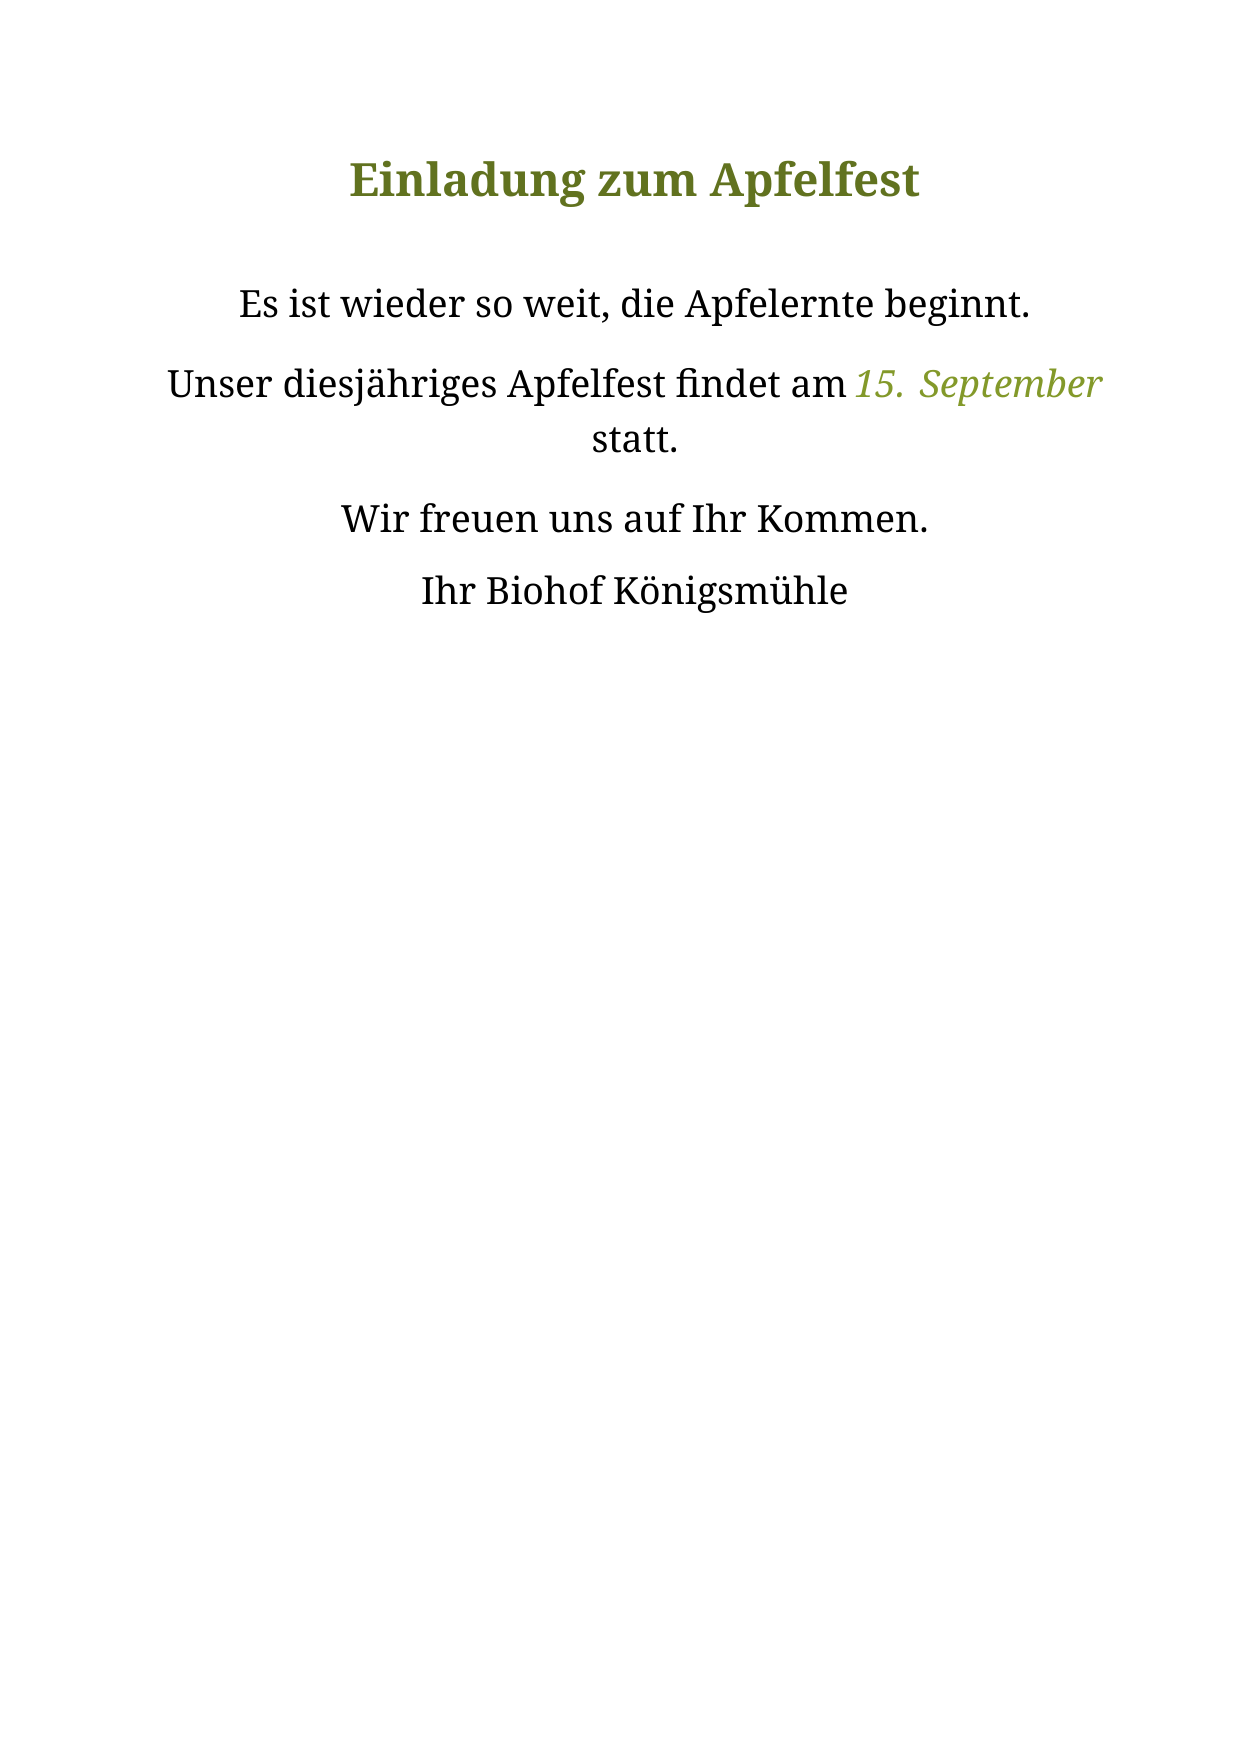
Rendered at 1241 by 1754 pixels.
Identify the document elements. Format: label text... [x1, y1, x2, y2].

text Wir freuen uns auf Ihr Kommen. [148, 493, 1122, 544]
text Ihr Biohof Königsmühle [148, 564, 1122, 616]
subtitle Einladung zum Apfelfest [148, 148, 1122, 210]
text Unser diesjähriges Apfelfest findet am 15. September statt. [148, 357, 1122, 464]
text Es ist wieder so weit, die Apfelernte beginnt. [148, 277, 1122, 328]
